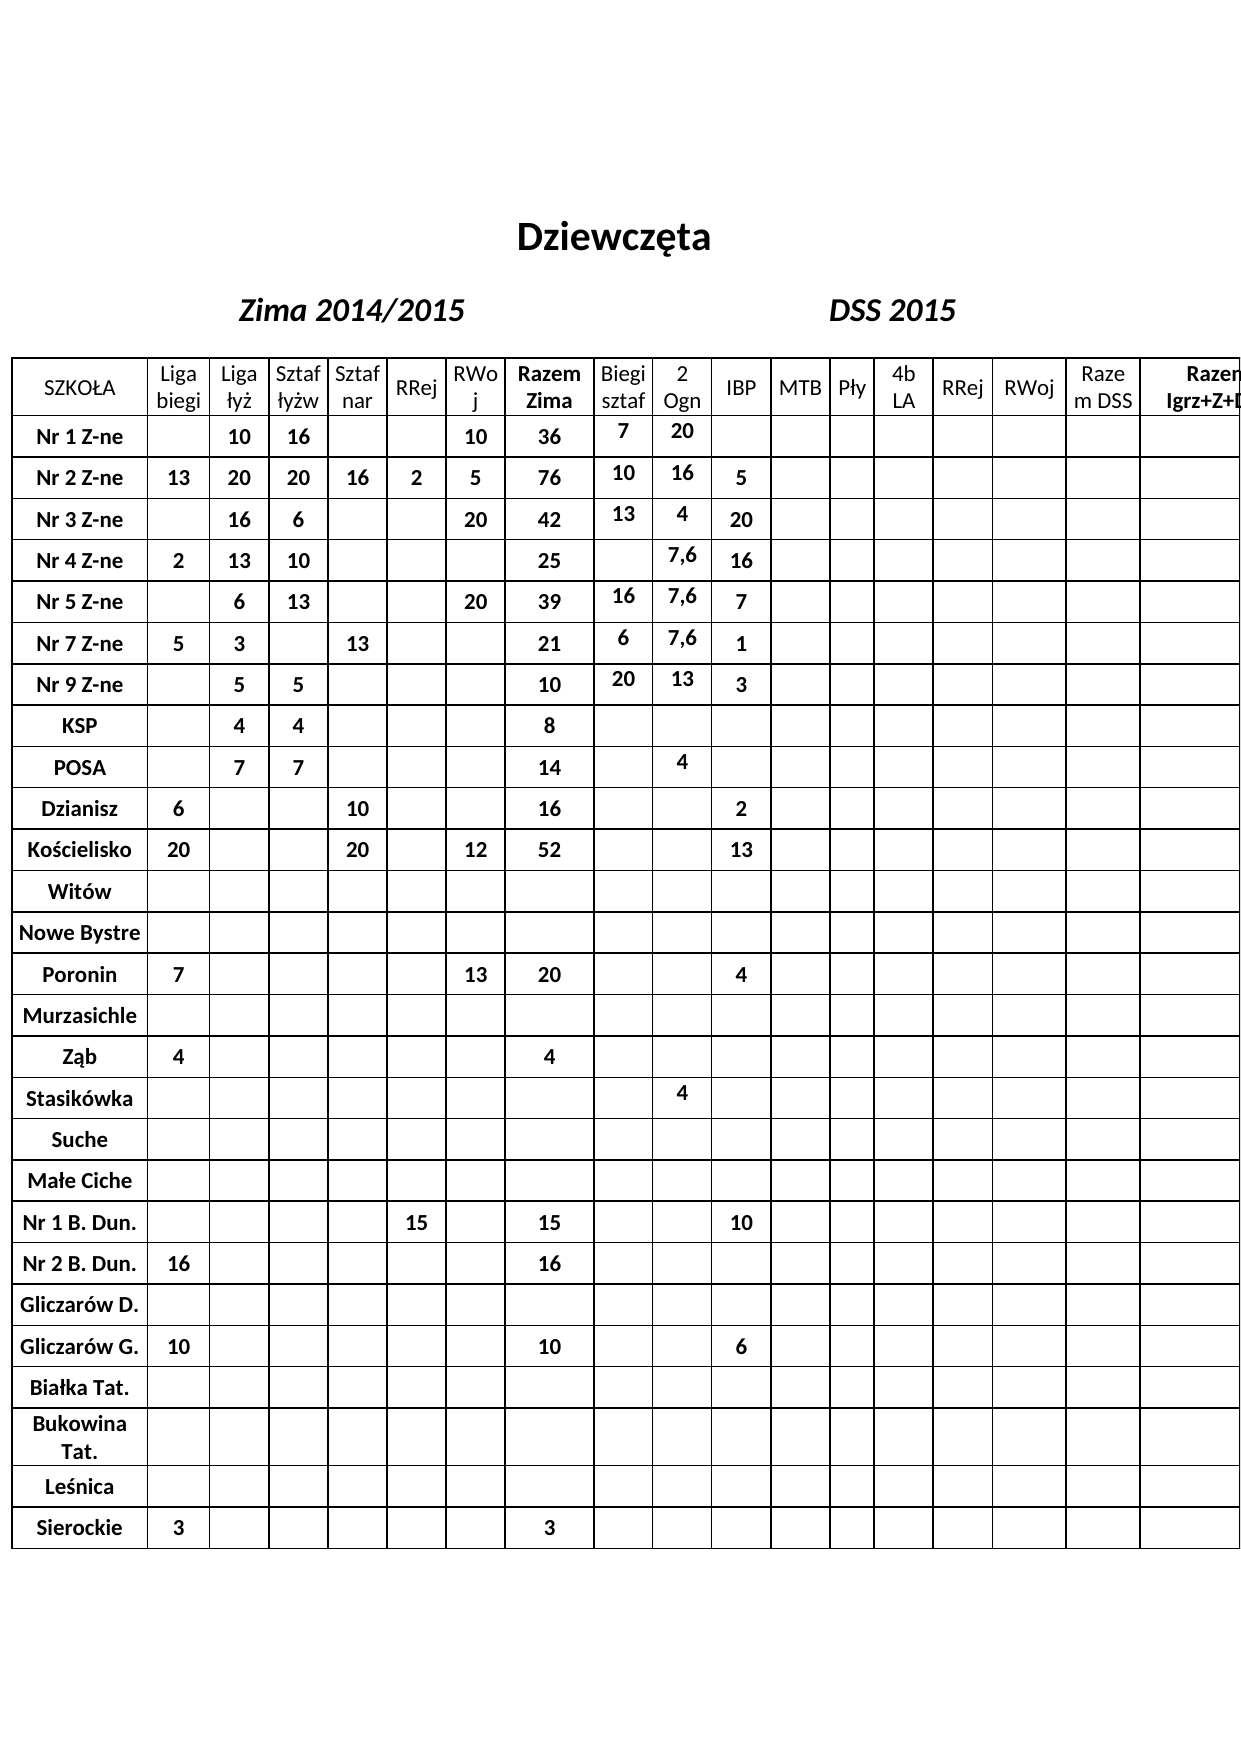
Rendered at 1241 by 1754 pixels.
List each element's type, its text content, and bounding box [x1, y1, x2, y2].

table_header Sztaf nar [329, 359, 386, 415]
table_cell [831, 1243, 873, 1283]
table_cell [993, 458, 1065, 497]
table_cell [653, 1409, 711, 1465]
table_cell 10 [506, 665, 593, 704]
table_cell Nr 7 Z-ne [13, 623, 147, 663]
table_cell Kościelisko [13, 830, 147, 869]
table_cell 5 [210, 665, 268, 704]
table_cell [712, 1508, 770, 1547]
table_cell [831, 1367, 873, 1407]
table_cell [595, 747, 652, 787]
table_header Razem DSS [1067, 359, 1139, 415]
table_header RRej [934, 359, 992, 415]
table_cell [993, 1367, 1065, 1407]
table_cell [875, 1285, 932, 1324]
table_cell [653, 1202, 711, 1242]
table_cell 20 [210, 458, 268, 497]
table_cell [934, 995, 992, 1035]
table_cell [388, 1285, 445, 1324]
table_cell [447, 1285, 504, 1324]
table_cell 20 [595, 665, 652, 704]
table_cell 10 [329, 788, 386, 828]
table_cell [875, 1409, 932, 1465]
table_header Liga biegi [148, 359, 209, 415]
table_cell 10 [712, 1202, 770, 1242]
table_cell [831, 1466, 873, 1506]
table_cell [210, 913, 268, 952]
table_cell [993, 1119, 1065, 1159]
table_cell Nr 1 Z-ne [13, 416, 147, 456]
table_cell [875, 1466, 932, 1506]
table_cell Nowe Bystre [13, 913, 147, 952]
table_cell [506, 913, 593, 952]
table_cell 7,6 [653, 582, 711, 621]
table_cell [1067, 1466, 1139, 1506]
table_cell 16 [506, 1243, 593, 1283]
table_cell [270, 1037, 327, 1076]
table_cell [595, 954, 652, 994]
table_cell [993, 1409, 1065, 1465]
table_cell [329, 747, 386, 787]
table_cell [712, 871, 770, 911]
table_cell 16 [712, 540, 770, 580]
table_cell [772, 416, 829, 456]
table_cell [712, 416, 770, 456]
table_cell [210, 954, 268, 994]
table_cell [934, 1243, 992, 1283]
table_cell [329, 1078, 386, 1118]
table_cell [1067, 913, 1139, 952]
table_cell [772, 954, 829, 994]
table_cell 7 [210, 747, 268, 787]
table_cell [1141, 665, 1239, 704]
table_cell [712, 1243, 770, 1283]
table_cell 2 [148, 540, 209, 580]
table_header RRej [388, 359, 445, 415]
table_cell [653, 1285, 711, 1324]
table_cell [772, 665, 829, 704]
table_cell [595, 913, 652, 952]
table_cell [388, 1161, 445, 1200]
table_cell [1141, 1285, 1239, 1324]
table_cell [1141, 1161, 1239, 1200]
table_cell [653, 1243, 711, 1283]
table_cell 16 [270, 416, 327, 456]
table_cell [653, 706, 711, 746]
table_cell [875, 499, 932, 539]
table_cell 5 [447, 458, 504, 497]
table_cell [148, 1466, 209, 1506]
table_cell [993, 1466, 1065, 1506]
table_cell [653, 1326, 711, 1366]
table_cell Nr 2 B. Dun. [13, 1243, 147, 1283]
table_cell 7,6 [653, 623, 711, 663]
table_cell 4 [653, 499, 711, 539]
table_cell 6 [712, 1326, 770, 1366]
table_cell [875, 665, 932, 704]
table_cell 20 [270, 458, 327, 497]
table_cell [210, 1119, 268, 1159]
table_cell [1067, 1367, 1139, 1407]
table_cell [148, 871, 209, 911]
table_cell Bukowina Tat. [13, 1409, 147, 1465]
table_cell Nr 3 Z-ne [13, 499, 147, 539]
table_cell Białka Tat. [13, 1367, 147, 1407]
table_cell [595, 1161, 652, 1200]
table_cell [934, 623, 992, 663]
table_cell [772, 1326, 829, 1366]
table_cell [993, 1037, 1065, 1076]
table_cell [447, 913, 504, 952]
table_cell [772, 1202, 829, 1242]
table_cell [270, 1367, 327, 1407]
table_cell 10 [148, 1326, 209, 1366]
table_header Razem Zima [506, 359, 593, 415]
table_cell [270, 913, 327, 952]
table_cell [595, 1508, 652, 1547]
table_cell 10 [595, 458, 652, 497]
table_cell [506, 1409, 593, 1465]
table_cell [831, 1161, 873, 1200]
table_header 2 Ogn [653, 359, 711, 415]
table_cell [993, 1243, 1065, 1283]
table_cell [388, 1119, 445, 1159]
table_cell [712, 1161, 770, 1200]
table_cell [993, 665, 1065, 704]
table_cell [1067, 788, 1139, 828]
table_cell 10 [447, 416, 504, 456]
table_cell 15 [506, 1202, 593, 1242]
table_cell [506, 1367, 593, 1407]
table_cell [388, 540, 445, 580]
table_cell Małe Ciche [13, 1161, 147, 1200]
table_cell [875, 871, 932, 911]
table_cell [1141, 1119, 1239, 1159]
table_cell [595, 1202, 652, 1242]
table_cell [831, 1326, 873, 1366]
table_cell Sierockie [13, 1508, 147, 1547]
table_cell 4 [653, 747, 711, 787]
table_cell [831, 499, 873, 539]
table_cell [712, 995, 770, 1035]
table_cell [1067, 747, 1139, 787]
table_cell [875, 995, 932, 1035]
table_cell [831, 871, 873, 911]
table_cell [934, 788, 992, 828]
table_cell [329, 1243, 386, 1283]
table_cell [831, 747, 873, 787]
table_cell Gliczarów G. [13, 1326, 147, 1366]
table_cell [148, 582, 209, 621]
table_cell 3 [210, 623, 268, 663]
table_cell [831, 1078, 873, 1118]
table_cell [934, 747, 992, 787]
table_cell [875, 1037, 932, 1076]
table_cell [1067, 954, 1139, 994]
table_cell [447, 1037, 504, 1076]
table_cell [329, 913, 386, 952]
table_cell 5 [148, 623, 209, 663]
table_cell 20 [653, 416, 711, 456]
table_cell [875, 1326, 932, 1366]
table_cell [210, 871, 268, 911]
table_cell Gliczarów D. [13, 1285, 147, 1324]
table_cell [329, 499, 386, 539]
table_cell [1141, 1202, 1239, 1242]
table_cell Nr 4 Z-ne [13, 540, 147, 580]
table_cell 4 [210, 706, 268, 746]
table_cell [329, 1285, 386, 1324]
table_cell [388, 913, 445, 952]
table_cell 13 [595, 499, 652, 539]
table_cell [595, 1409, 652, 1465]
table_cell [329, 1037, 386, 1076]
table_cell [875, 1161, 932, 1200]
table_cell POSA [13, 747, 147, 787]
table_cell [831, 1202, 873, 1242]
table_cell 6 [148, 788, 209, 828]
table_cell [712, 1037, 770, 1076]
table_cell [1067, 995, 1139, 1035]
table_cell 25 [506, 540, 593, 580]
table_cell [595, 871, 652, 911]
table_cell [993, 1326, 1065, 1366]
table_cell [1067, 623, 1139, 663]
table_cell [875, 458, 932, 497]
table_cell [1141, 1037, 1239, 1076]
table_cell [388, 830, 445, 869]
table_cell [875, 623, 932, 663]
table_cell [447, 1466, 504, 1506]
table_cell [595, 706, 652, 746]
table_cell [653, 995, 711, 1035]
table_cell [1067, 1326, 1139, 1366]
table_cell 15 [388, 1202, 445, 1242]
table_cell [1141, 623, 1239, 663]
table_cell [270, 1508, 327, 1547]
table_cell [447, 995, 504, 1035]
table_cell [772, 1078, 829, 1118]
table_cell 36 [506, 416, 593, 456]
table_cell [329, 1508, 386, 1547]
table_cell [388, 1409, 445, 1465]
table_cell [388, 1243, 445, 1283]
table_cell 4 [653, 1078, 711, 1118]
table_cell [388, 623, 445, 663]
table_cell [1141, 1243, 1239, 1283]
table_cell [329, 665, 386, 704]
table_cell [772, 871, 829, 911]
table_cell [934, 1285, 992, 1324]
table_cell [210, 1243, 268, 1283]
table_cell [595, 1466, 652, 1506]
table_cell [772, 1037, 829, 1076]
table_cell [712, 747, 770, 787]
table_cell [875, 1078, 932, 1118]
table_cell 4 [712, 954, 770, 994]
table_cell 7 [148, 954, 209, 994]
table_cell [447, 623, 504, 663]
table_cell [831, 1508, 873, 1547]
table_cell [712, 706, 770, 746]
table_cell 20 [148, 830, 209, 869]
table_header Razem Igrz+Z+DSS [1141, 359, 1239, 415]
table_cell [875, 416, 932, 456]
table_cell [1067, 871, 1139, 911]
table_cell [388, 499, 445, 539]
table_cell 7,6 [653, 540, 711, 580]
table_cell [831, 665, 873, 704]
table_header 4b LA [875, 359, 932, 415]
table_cell [772, 1508, 829, 1547]
table_cell 20 [712, 499, 770, 539]
table_cell [993, 788, 1065, 828]
table_cell 20 [447, 499, 504, 539]
table_cell [934, 1202, 992, 1242]
table_cell [210, 1078, 268, 1118]
table_cell 13 [148, 458, 209, 497]
table_cell 3 [148, 1508, 209, 1547]
table_cell Dzianisz [13, 788, 147, 828]
table_cell [653, 954, 711, 994]
table_cell [993, 1285, 1065, 1324]
table_cell [1141, 788, 1239, 828]
table_cell [993, 1078, 1065, 1118]
table_cell [772, 1367, 829, 1407]
table_cell [772, 582, 829, 621]
table_cell [595, 1326, 652, 1366]
table_cell [653, 1508, 711, 1547]
table_cell [653, 1367, 711, 1407]
table_cell Nr 2 Z-ne [13, 458, 147, 497]
table_cell 20 [329, 830, 386, 869]
table_cell [831, 458, 873, 497]
table_cell [993, 747, 1065, 787]
table_cell 16 [329, 458, 386, 497]
table_cell [712, 1078, 770, 1118]
table_cell [148, 665, 209, 704]
table_cell [1141, 1508, 1239, 1547]
table_cell [388, 1508, 445, 1547]
table_cell [329, 1466, 386, 1506]
table_cell [329, 416, 386, 456]
table_cell [388, 747, 445, 787]
table_cell [329, 582, 386, 621]
table_cell [447, 540, 504, 580]
table_cell [210, 995, 268, 1035]
table_cell 13 [447, 954, 504, 994]
table_cell [831, 995, 873, 1035]
table_cell [993, 582, 1065, 621]
table_cell [270, 995, 327, 1035]
table_cell [148, 499, 209, 539]
table_cell [1067, 1119, 1139, 1159]
table_cell [506, 1466, 593, 1506]
table_cell [993, 499, 1065, 539]
table_cell [388, 1466, 445, 1506]
table_cell [772, 623, 829, 663]
table_cell [875, 1508, 932, 1547]
table_cell [388, 954, 445, 994]
table_cell 8 [506, 706, 593, 746]
table_cell [772, 788, 829, 828]
table_cell [447, 1367, 504, 1407]
table_cell [329, 1119, 386, 1159]
table_cell [595, 1037, 652, 1076]
table_cell 12 [447, 830, 504, 869]
table_cell Suche [13, 1119, 147, 1159]
table_cell 42 [506, 499, 593, 539]
table_cell [447, 665, 504, 704]
table_cell [831, 1409, 873, 1465]
table_cell [712, 1367, 770, 1407]
table_cell [210, 1161, 268, 1200]
table_cell 10 [270, 540, 327, 580]
table_cell 5 [712, 458, 770, 497]
table_cell [772, 830, 829, 869]
table_cell [772, 1285, 829, 1324]
table_cell [270, 1326, 327, 1366]
table_cell [447, 1161, 504, 1200]
table_cell [934, 1367, 992, 1407]
table_cell 4 [148, 1037, 209, 1076]
table_cell [270, 1243, 327, 1283]
table_cell [1141, 913, 1239, 952]
table_cell [210, 1326, 268, 1366]
table_cell [506, 1119, 593, 1159]
table_cell [831, 954, 873, 994]
table_cell [1141, 499, 1239, 539]
table_cell [1067, 1508, 1139, 1547]
table_cell 7 [712, 582, 770, 621]
table_cell [831, 1037, 873, 1076]
table_cell [831, 706, 873, 746]
table_cell [447, 706, 504, 746]
table_cell [329, 540, 386, 580]
table_cell [831, 1119, 873, 1159]
table_cell [653, 1119, 711, 1159]
table_cell [934, 665, 992, 704]
table_cell [1067, 1037, 1139, 1076]
table_cell [447, 871, 504, 911]
table_cell [934, 540, 992, 580]
table_cell [447, 1243, 504, 1283]
table_cell [270, 1119, 327, 1159]
table_cell [148, 747, 209, 787]
table_cell [712, 1119, 770, 1159]
table_cell [993, 1202, 1065, 1242]
table_cell [993, 871, 1065, 911]
table_cell [270, 1285, 327, 1324]
table_cell [329, 871, 386, 911]
table_cell [447, 1508, 504, 1547]
table_cell [1067, 1202, 1139, 1242]
table_cell 2 [388, 458, 445, 497]
table_cell [388, 1078, 445, 1118]
table_cell [653, 871, 711, 911]
table_cell [447, 1119, 504, 1159]
table_cell [270, 1466, 327, 1506]
table_cell [993, 540, 1065, 580]
table_cell [329, 954, 386, 994]
table_cell [1141, 871, 1239, 911]
table_cell [447, 747, 504, 787]
table_cell [148, 1078, 209, 1118]
table_cell [875, 1202, 932, 1242]
table_cell [388, 1326, 445, 1366]
table_cell 4 [270, 706, 327, 746]
table_cell 7 [270, 747, 327, 787]
table_cell [772, 1161, 829, 1200]
table_cell 1 [712, 623, 770, 663]
table_cell [934, 871, 992, 911]
table_cell 52 [506, 830, 593, 869]
table_cell [875, 954, 932, 994]
table_cell [934, 954, 992, 994]
table_cell [1067, 416, 1139, 456]
table_cell 13 [210, 540, 268, 580]
table_cell [1067, 1285, 1139, 1324]
table_cell [1067, 830, 1139, 869]
table_cell [1141, 540, 1239, 580]
table_header MTB [772, 359, 829, 415]
table_cell Ząb [13, 1037, 147, 1076]
table_cell [934, 1466, 992, 1506]
table_cell [712, 1285, 770, 1324]
table_cell 6 [210, 582, 268, 621]
table_cell Nr 5 Z-ne [13, 582, 147, 621]
table_cell [1067, 1243, 1139, 1283]
table_cell [831, 830, 873, 869]
table_cell [993, 995, 1065, 1035]
table_cell [447, 788, 504, 828]
table_cell [772, 706, 829, 746]
table_cell [1141, 458, 1239, 497]
table_cell [875, 830, 932, 869]
table_cell [270, 954, 327, 994]
table_cell [772, 1466, 829, 1506]
table_cell [595, 1243, 652, 1283]
table_cell [210, 1409, 268, 1465]
table_cell [148, 1161, 209, 1200]
table_cell [875, 788, 932, 828]
table_cell [934, 1037, 992, 1076]
table_cell [1141, 954, 1239, 994]
table_cell [388, 1367, 445, 1407]
table_cell [210, 1202, 268, 1242]
table_cell [270, 1161, 327, 1200]
table_cell [595, 995, 652, 1035]
table_cell [388, 995, 445, 1035]
table_cell [506, 1078, 593, 1118]
table_cell 16 [210, 499, 268, 539]
table_cell [712, 1409, 770, 1465]
table_cell [653, 788, 711, 828]
table_cell [329, 706, 386, 746]
table_cell 13 [712, 830, 770, 869]
table_cell [772, 1119, 829, 1159]
table_cell [993, 706, 1065, 746]
table_cell 5 [270, 665, 327, 704]
table_cell [934, 1078, 992, 1118]
table_cell [875, 540, 932, 580]
table_cell [934, 499, 992, 539]
table_cell 10 [506, 1326, 593, 1366]
table_cell 10 [210, 416, 268, 456]
table_cell [831, 416, 873, 456]
table_cell [1067, 665, 1139, 704]
table_cell [934, 1409, 992, 1465]
table_cell [772, 747, 829, 787]
table_header RWoj [447, 359, 504, 415]
table_cell [595, 830, 652, 869]
table_cell 20 [506, 954, 593, 994]
table_cell [148, 995, 209, 1035]
table_cell [388, 871, 445, 911]
table_cell [148, 1202, 209, 1242]
table_cell [210, 830, 268, 869]
table_cell 21 [506, 623, 593, 663]
table_cell Stasikówka [13, 1078, 147, 1118]
table_cell [388, 582, 445, 621]
table_cell [1067, 540, 1139, 580]
table_cell [875, 747, 932, 787]
table_cell [148, 913, 209, 952]
table_cell [993, 954, 1065, 994]
table_cell [270, 623, 327, 663]
table_cell [595, 1367, 652, 1407]
table_cell [934, 830, 992, 869]
table_cell [270, 871, 327, 911]
table_cell [1141, 706, 1239, 746]
table_cell [1141, 1326, 1239, 1366]
table_cell [772, 499, 829, 539]
table_cell Leśnica [13, 1466, 147, 1506]
table_header Liga łyż [210, 359, 268, 415]
table_cell [772, 913, 829, 952]
table_cell Witów [13, 871, 147, 911]
table_cell 7 [595, 416, 652, 456]
table_cell 3 [506, 1508, 593, 1547]
table_cell [447, 1078, 504, 1118]
table_cell 13 [270, 582, 327, 621]
table_cell [388, 706, 445, 746]
table_cell [270, 1078, 327, 1118]
table_cell [934, 416, 992, 456]
table_cell [831, 623, 873, 663]
table_header RWoj [993, 359, 1065, 415]
table_cell [1067, 582, 1139, 621]
table_cell [653, 913, 711, 952]
table_cell [1067, 1409, 1139, 1465]
table_cell [831, 913, 873, 952]
table_cell [595, 1285, 652, 1324]
table_cell [875, 913, 932, 952]
table_cell [148, 1119, 209, 1159]
table_cell [712, 1466, 770, 1506]
table_cell [388, 665, 445, 704]
table_cell [934, 1508, 992, 1547]
table_cell 16 [653, 458, 711, 497]
table_cell [329, 1367, 386, 1407]
table_cell [934, 458, 992, 497]
table_cell [934, 913, 992, 952]
table_cell [506, 1161, 593, 1200]
table_cell [1067, 1078, 1139, 1118]
table_cell 13 [329, 623, 386, 663]
table_cell KSP [13, 706, 147, 746]
table_cell [1141, 416, 1239, 456]
table_cell [772, 458, 829, 497]
table_cell 6 [270, 499, 327, 539]
table_cell [270, 1202, 327, 1242]
table_cell [993, 1161, 1065, 1200]
table_cell [1067, 499, 1139, 539]
table_cell [447, 1409, 504, 1465]
text Dziewczęta [18, 210, 1211, 261]
table_cell [210, 1466, 268, 1506]
table_header Pły [831, 359, 873, 415]
table_cell [772, 1243, 829, 1283]
table_cell [1141, 747, 1239, 787]
table_cell [772, 540, 829, 580]
table_cell Murzasichle [13, 995, 147, 1035]
table_cell [210, 1285, 268, 1324]
table_cell [831, 788, 873, 828]
table_cell [934, 1119, 992, 1159]
table_cell [875, 706, 932, 746]
table_cell [148, 416, 209, 456]
table_cell [875, 1119, 932, 1159]
table_cell [329, 995, 386, 1035]
table_cell [595, 1078, 652, 1118]
table_cell [1141, 1367, 1239, 1407]
table_cell [993, 623, 1065, 663]
table_cell [506, 871, 593, 911]
table_cell [329, 1326, 386, 1366]
table_cell [595, 540, 652, 580]
table_cell [993, 913, 1065, 952]
table_cell 16 [148, 1243, 209, 1283]
table_cell [712, 913, 770, 952]
table_cell [772, 1409, 829, 1465]
table_cell 13 [653, 665, 711, 704]
table_cell [653, 1466, 711, 1506]
table_cell [831, 540, 873, 580]
table_cell [934, 1161, 992, 1200]
table_cell [388, 1037, 445, 1076]
table_cell Poronin [13, 954, 147, 994]
table_cell [270, 830, 327, 869]
table_cell [875, 582, 932, 621]
table_cell [934, 582, 992, 621]
table_cell [210, 1508, 268, 1547]
table_cell 2 [712, 788, 770, 828]
table_cell [447, 1326, 504, 1366]
table_cell [875, 1367, 932, 1407]
table_cell 16 [595, 582, 652, 621]
table_cell [1067, 706, 1139, 746]
table_cell [1141, 582, 1239, 621]
table_cell 16 [506, 788, 593, 828]
table_cell 3 [712, 665, 770, 704]
table_cell [772, 995, 829, 1035]
table_cell [148, 1367, 209, 1407]
table_cell [934, 1326, 992, 1366]
table_cell 76 [506, 458, 593, 497]
table_cell [1141, 1078, 1239, 1118]
table_cell [329, 1202, 386, 1242]
table_cell 14 [506, 747, 593, 787]
table_header Biegi sztaf [595, 359, 652, 415]
table_cell [270, 788, 327, 828]
table_cell [148, 706, 209, 746]
table_cell [653, 830, 711, 869]
table_cell [506, 1285, 593, 1324]
table_cell [148, 1409, 209, 1465]
table_cell Nr 1 B. Dun. [13, 1202, 147, 1242]
table_cell [993, 1508, 1065, 1547]
table_cell [595, 788, 652, 828]
table_cell [506, 995, 593, 1035]
table_cell [1141, 995, 1239, 1035]
text Zima 2014/2015 DSS 2015 [165, 289, 1211, 330]
table_cell [1141, 1466, 1239, 1506]
table_cell [210, 788, 268, 828]
table_cell 4 [506, 1037, 593, 1076]
table_cell [388, 416, 445, 456]
table_cell Nr 9 Z-ne [13, 665, 147, 704]
table_cell [1141, 830, 1239, 869]
table_cell [329, 1409, 386, 1465]
table_cell [934, 706, 992, 746]
table_header SZKOŁA [13, 359, 147, 415]
table_cell [210, 1037, 268, 1076]
table_cell [993, 416, 1065, 456]
table_cell [388, 788, 445, 828]
table_header Sztaf łyżw [270, 359, 327, 415]
table_cell [993, 830, 1065, 869]
table_cell [831, 1285, 873, 1324]
table_cell [270, 1409, 327, 1465]
table_cell [447, 1202, 504, 1242]
table_cell 39 [506, 582, 593, 621]
table_cell [831, 582, 873, 621]
table_cell [875, 1243, 932, 1283]
table_cell [1067, 1161, 1139, 1200]
table_cell [210, 1367, 268, 1407]
table_cell [1141, 1409, 1239, 1465]
table_header IBP [712, 359, 770, 415]
table_cell [653, 1037, 711, 1076]
table_cell 20 [447, 582, 504, 621]
table_cell [653, 1161, 711, 1200]
table_cell [595, 1119, 652, 1159]
table_cell [1067, 458, 1139, 497]
table_cell [148, 1285, 209, 1324]
table_cell 6 [595, 623, 652, 663]
table_cell [329, 1161, 386, 1200]
